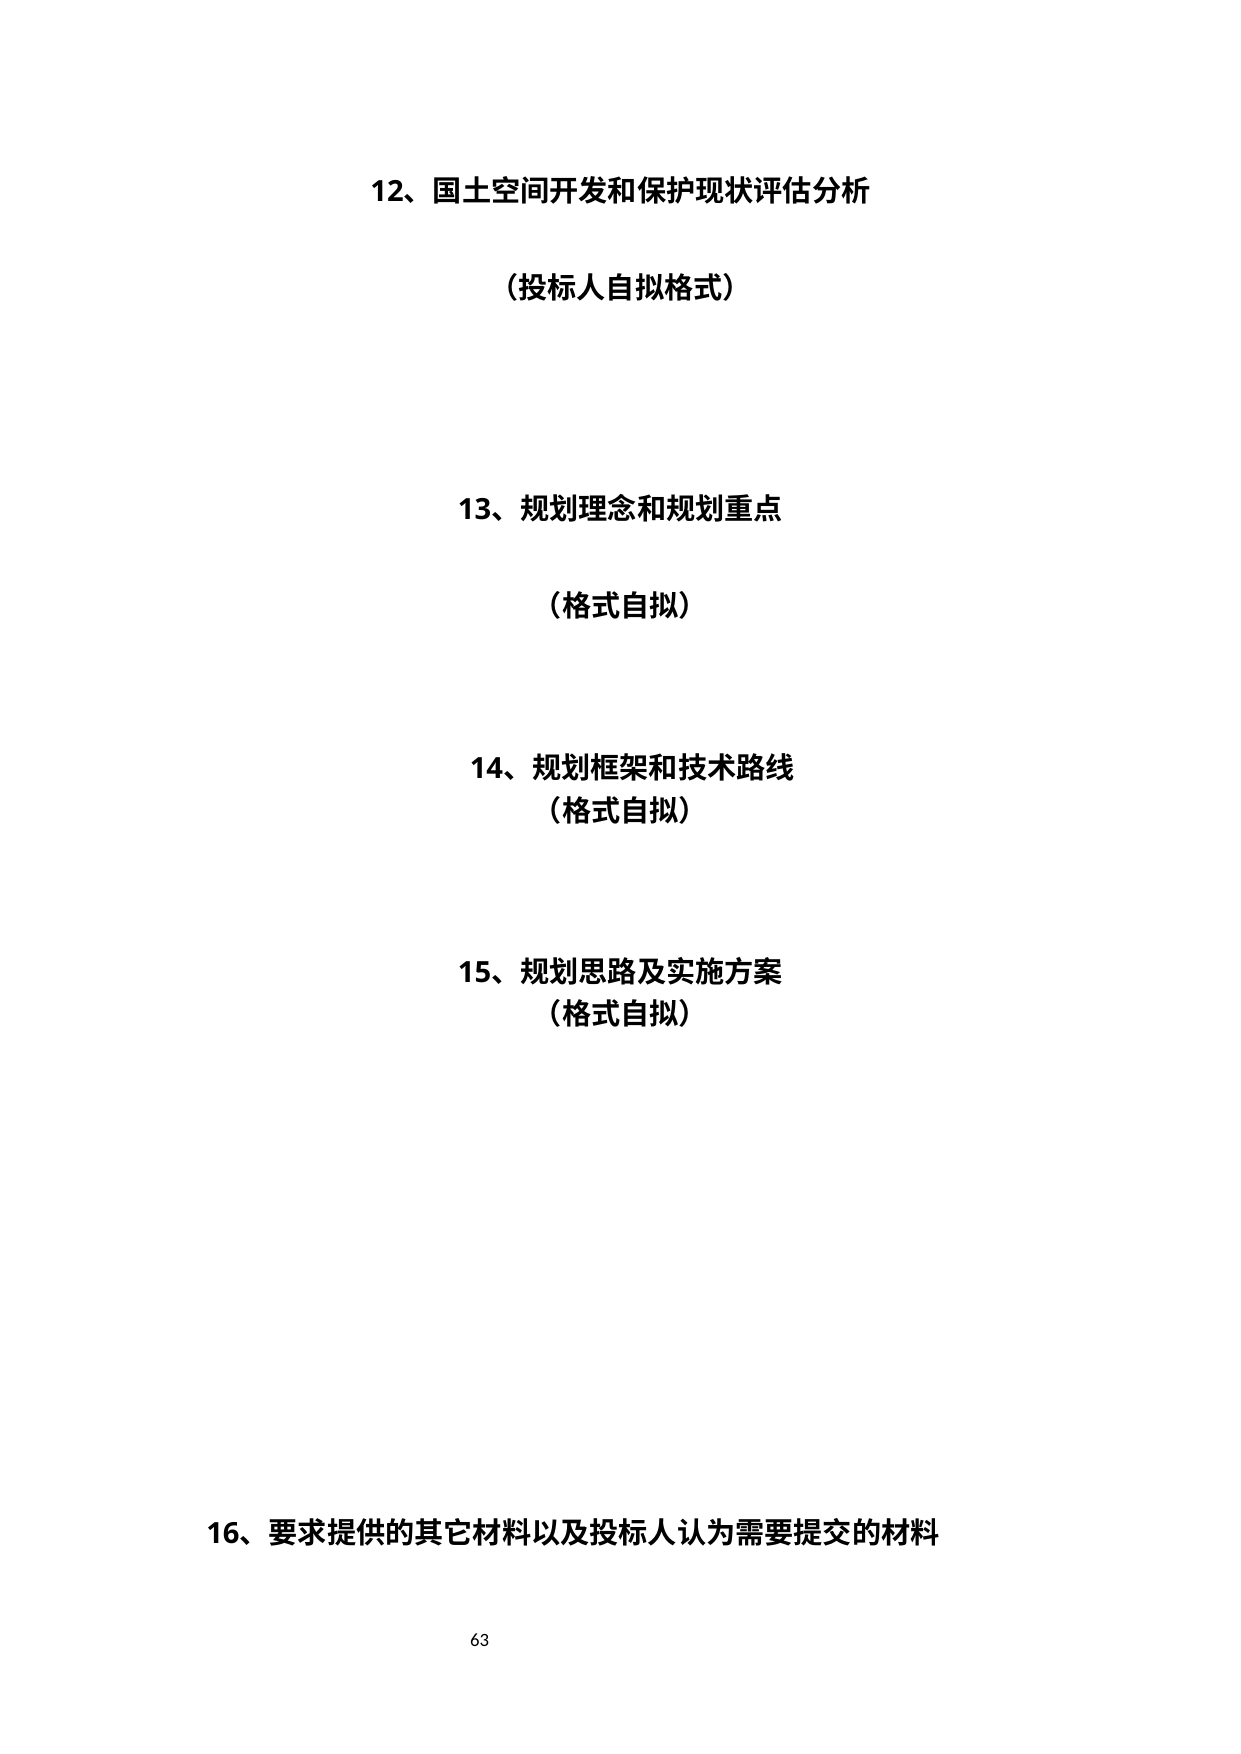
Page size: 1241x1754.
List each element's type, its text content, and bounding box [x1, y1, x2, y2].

text （格式自拟） [118, 787, 1122, 829]
text （格式自拟） [118, 991, 1122, 1033]
text 14、规划框架和技术路线 [118, 745, 1122, 787]
subtitle （格式自拟） [118, 569, 1122, 638]
subtitle 13、规划理念和规划重点 [118, 472, 1122, 542]
subtitle （投标人自拟格式） [118, 251, 1122, 320]
list 要求提供的其它材料以及投标人认为需要提交的材料 [118, 1509, 1122, 1552]
text 15、规划思路及实施方案 [118, 948, 1122, 991]
subtitle 12、国土空间开发和保护现状评估分析 [118, 154, 1122, 223]
